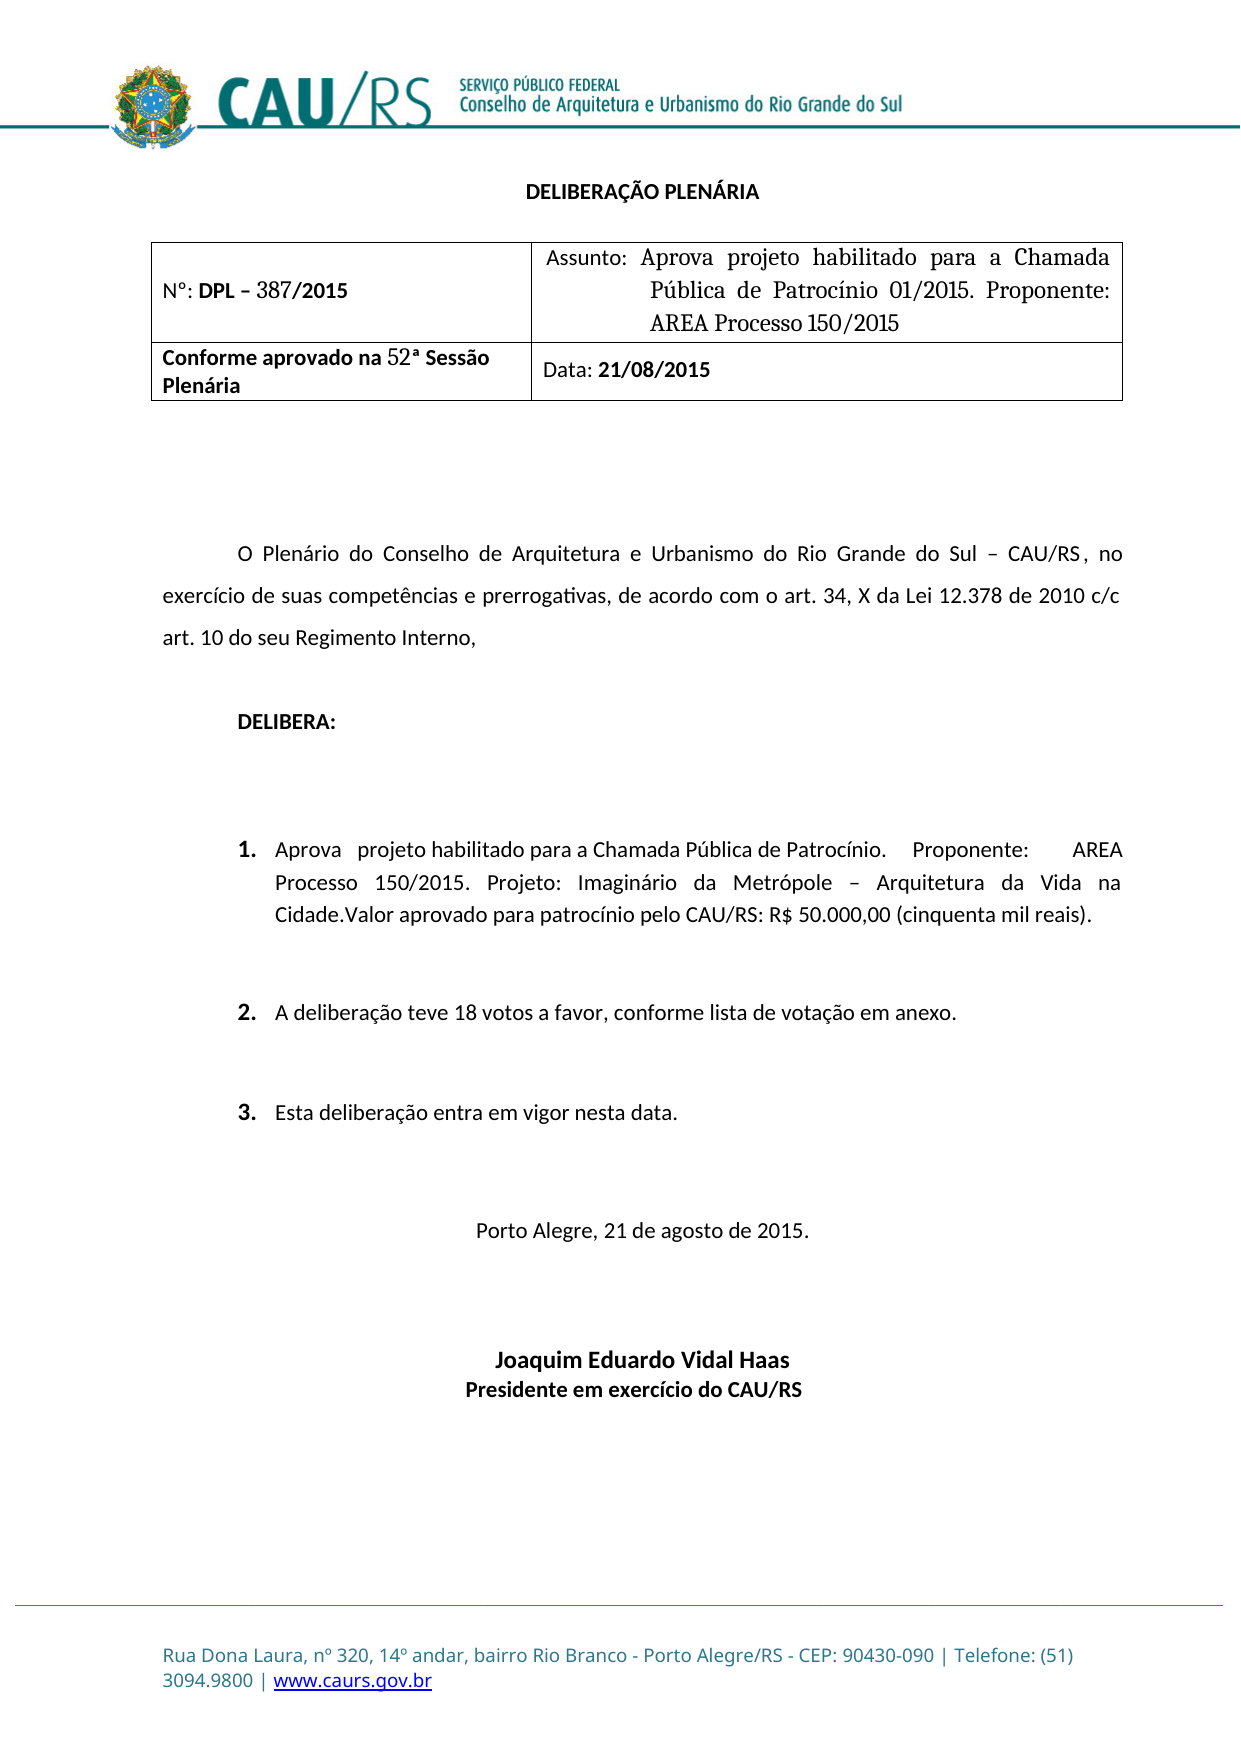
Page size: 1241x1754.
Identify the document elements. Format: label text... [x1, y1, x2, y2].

table_cell Data: [532, 343, 1122, 399]
text Porto Alegre, . [162, 1216, 1123, 1244]
list A deliberação teve , conforme lista de votação em anexo. [237, 996, 1123, 1027]
list . Projeto: Imaginário da Metrópole – Arquitetura da Vida na Cidade.Valor aprovado para patrocínio pelo CAU/RS: R$ 50.000,00 (cinquenta mil reais). [237, 833, 1123, 928]
picture [0, 0, 1240, 160]
text Joaquim Eduardo Vidal Haas [162, 1345, 1123, 1375]
list Esta deliberação entra em vigor nesta data. [237, 1096, 1123, 1126]
text DELIBERAÇÃO PLENÁRIA [162, 177, 1123, 205]
text DELIBERA: [162, 707, 1123, 735]
text O Plenário do Conselho de Arquitetura e Urbanismo do Rio Grande do Sul – CAU/RS, no exercício de suas competências e prerrogativas, de acordo com o art. 34, X da Lei 12.378 de 2010 c/c art. 10 do seu Regimento Interno, [162, 539, 1123, 651]
table_header Nº: DPL – / [152, 243, 531, 342]
table_header Assunto: [532, 243, 1122, 342]
text Presidente em exercício do CAU/RS [162, 1375, 1123, 1403]
table_cell Conforme aprovado na ª [152, 343, 531, 399]
